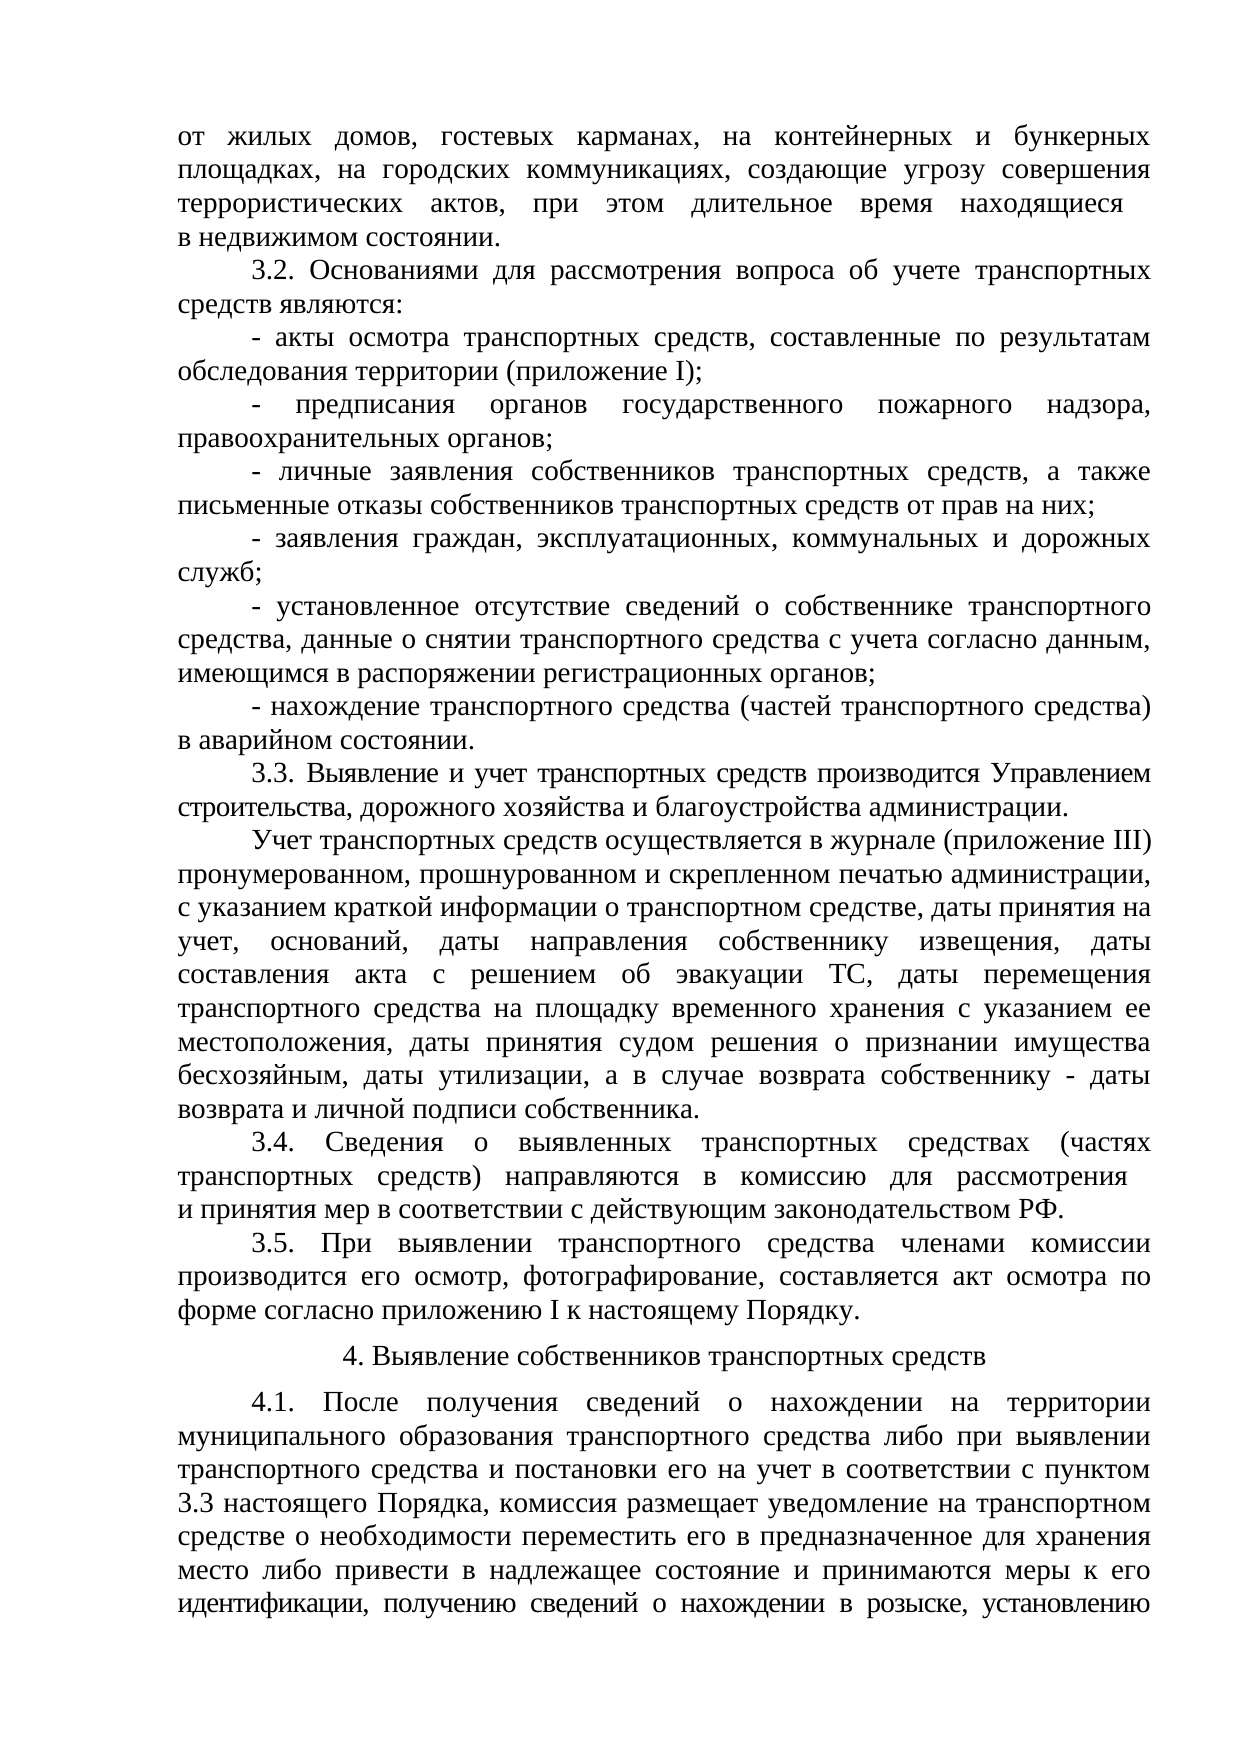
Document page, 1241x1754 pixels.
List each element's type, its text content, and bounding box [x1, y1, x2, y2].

text Учет транспортных средств осуществляется в журнале (приложение III) пронумерованном, прошнурованном и скрепленном печатью администрации, с указанием краткой информации о транспортном средстве, даты принятия на учет, оснований, даты направления собственнику извещения, даты составления акта с решением об эвакуации ТС, даты перемещения транспортного средства на площадку временного хранения с указанием ее местоположения, даты принятия судом решения о признании имущества бесхозяйным, даты утилизации, а в случае возврата собственнику - даты возврата и личной подписи собственника. [177, 822, 1152, 1124]
text - установленное отсутствие сведений о собственнике транспортного средства, данные о снятии транспортного средства с учета согласно данным, имеющимся в распоряжении регистрационных органов; [177, 588, 1152, 688]
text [177, 1384, 1152, 1619]
text 4. Выявление собственников транспортных средств [177, 1338, 1152, 1372]
text 3.3. Выявление и учет транспортных средств производится Управлением строительства, дорожного хозяйства и благоустройства администрации. [177, 755, 1152, 822]
text 3.2. Основаниями для рассмотрения вопроса об учете транспортных средств являются: [177, 252, 1152, 319]
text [177, 118, 1152, 252]
text - заявления граждан, эксплуатационных, коммунальных и дорожных служб; [177, 521, 1152, 588]
text - личные заявления собственников транспортных средств, а также письменные отказы собственников транспортных средств от прав на них; [177, 453, 1152, 521]
text 3.5. При выявлении транспортного средства членами комиссии производится его осмотр, фотографирование, составляется акт осмотра по форме согласно приложению I к настоящему Порядку. [177, 1225, 1152, 1326]
text 3.4. Сведения о выявленных транспортных средствах (частях транспортных средств) направляются в комиссию для рассмотрения и принятия мер в соответствии с действующим законодательством РФ. [177, 1124, 1152, 1225]
text - нахождение транспортного средства (частей транспортного средства) в аварийном состоянии. [177, 688, 1152, 755]
text - предписания органов государственного пожарного надзора, правоохранительных органов; [177, 386, 1152, 453]
text - акты осмотра транспортных средств, составленные по результатам обследования территории (приложение I); [177, 319, 1152, 386]
